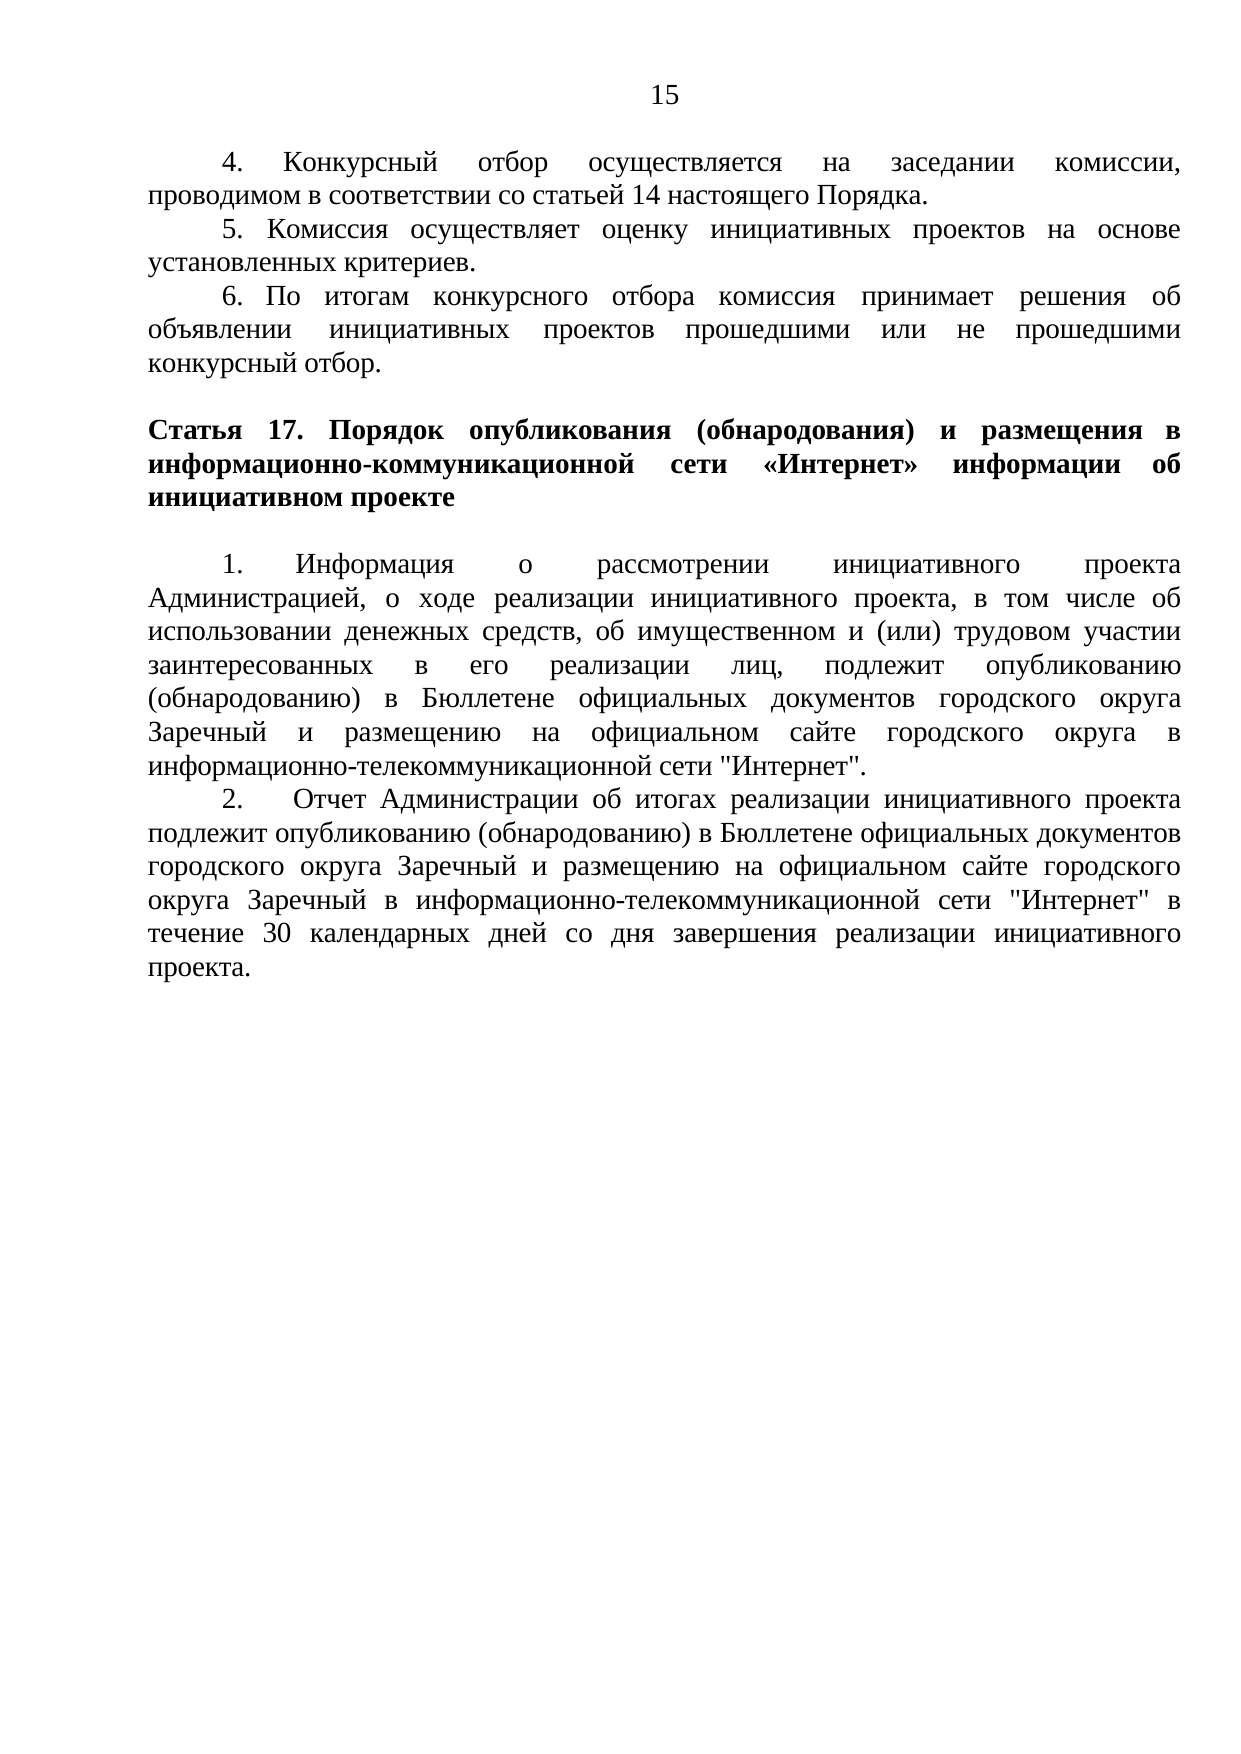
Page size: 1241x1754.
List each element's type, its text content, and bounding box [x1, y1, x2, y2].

list Конкурсный отбор осуществляется на заседании комиссии, проводимом в соответствии со статьей 14 настоящего Порядка. [148, 144, 1181, 211]
list По итогам конкурсного отбора комиссия принимает решения об объявлении инициативных проектов прошедшими или не прошедшими конкурсный отбор. [148, 278, 1181, 379]
list Информация о рассмотрении инициативного проекта Администрацией, о ходе реализации инициативного проекта, в том числе об использовании денежных средств, об имущественном и (или) трудовом участии заинтересованных в его реализации лиц, подлежит опубликованию (обнародованию) в Бюллетене официальных документов городского округа Заречный и размещению на официальном сайте городского округа в информационно-телекоммуникационной сети "Интернет". [148, 546, 1181, 781]
subtitle Статья 17. Порядок опубликования (обнародования) и размещения в информационно-коммуникационной сети «Интернет» информации об инициативном проекте [148, 412, 1181, 513]
list Отчет Администрации об итогах реализации инициативного проекта подлежит опубликованию (обнародованию) в Бюллетене официальных документов городского округа Заречный и размещению на официальном сайте городского округа Заречный в информационно-телекоммуникационной сети "Интернет" в течение 30 календарных дней со дня завершения реализации инициативного проекта. [148, 781, 1181, 982]
list Комиссия осуществляет оценку инициативных проектов на основе установленных критериев. [148, 211, 1181, 278]
